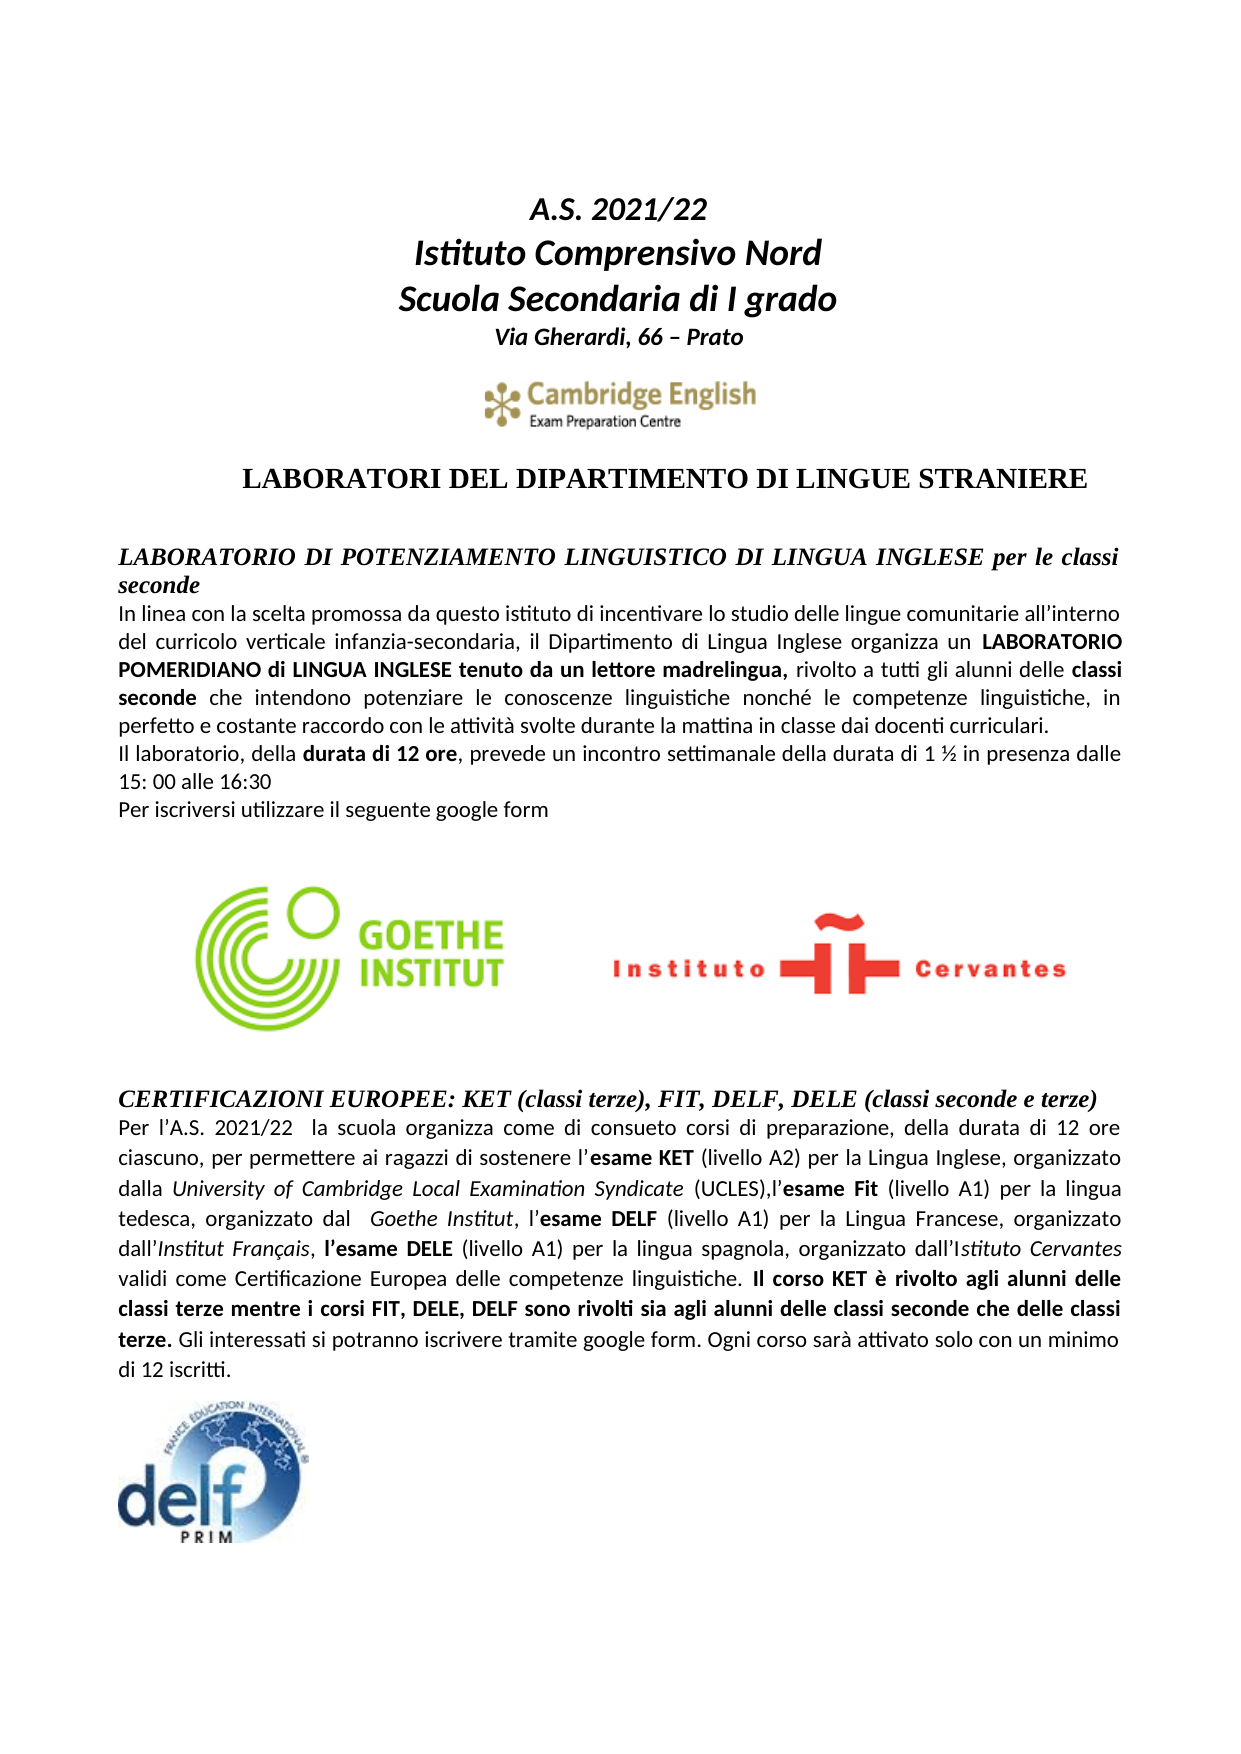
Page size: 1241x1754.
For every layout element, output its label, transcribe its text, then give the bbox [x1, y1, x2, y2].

picture [484, 381, 756, 431]
text In linea con la scelta promossa da questo istituto di incentivare lo studio delle lingue comunitarie all’interno del curricolo verticale infanzia-secondaria, il Dipartimento di Lingua Inglese organizza un LABORATORIO POMERIDIANO di LINGUA INGLESE tenuto da un lettore madrelingua, rivolto a tutti gli alunni delle classi seconde che intendono potenziare le conoscenze linguistiche nonché le competenze linguistiche, in perfetto e costante raccordo con le attività svolte durante la mattina in classe dai docenti curriculari. [118, 599, 1122, 739]
picture [118, 1401, 309, 1543]
text Scuola Secondaria di I grado [118, 275, 1122, 321]
text Il laboratorio, della durata di 12 ore, prevede un incontro settimanale della durata di 1 ½ in presenza dalle 15: 00 alle 16:30 [118, 739, 1122, 796]
picture [118, 823, 1076, 1085]
text Istituto Comprensivo Nord [118, 229, 1122, 275]
text Per l’A.S. 2021/22 la scuola organizza come di consueto corsi di preparazione, della durata di 12 ore ciascuno, per permettere ai ragazzi di sostenere l’esame KET (livello A2) per la Lingua Inglese, organizzato dalla University of Cambridge Local Examination Syndicate (UCLES),l’esame Fit (livello A1) per la lingua tedesca, organizzato dal Goethe Institut, l’esame DELF (livello A1) per la Lingua Francese, organizzato dall’Institut Français, l’esame DELE (livello A1) per la lingua spagnola, organizzato dall’Istituto Cervantes validi come Certificazione Europea delle competenze linguistiche. Il corso KET è rivolto agli alunni delle classi terze mentre i corsi FIT, DELE, DELF sono rivolti sia agli alunni delle classi seconde che delle classi terze. Gli interessati si potranno iscrivere tramite google form. Ogni corso sarà attivato solo con un minimo di 12 iscritti. [118, 1113, 1122, 1383]
text Via Gherardi, 66 – Prato [118, 321, 1122, 351]
text CERTIFICAZIONI EUROPEE: KET (classi terze), FIT, DELF, DELE (classi seconde e terze) [118, 1084, 1122, 1113]
text LABORATORI DEL DIPARTIMENTO DI LINGUE STRANIERE [118, 461, 1122, 494]
text Per iscriversi utilizzare il seguente google form [118, 796, 1122, 823]
text A.S. 2021/22 [118, 188, 1122, 229]
text LABORATORIO DI POTENZIAMENTO LINGUISTICO DI LINGUA INGLESE per le classi seconde [118, 542, 1122, 599]
